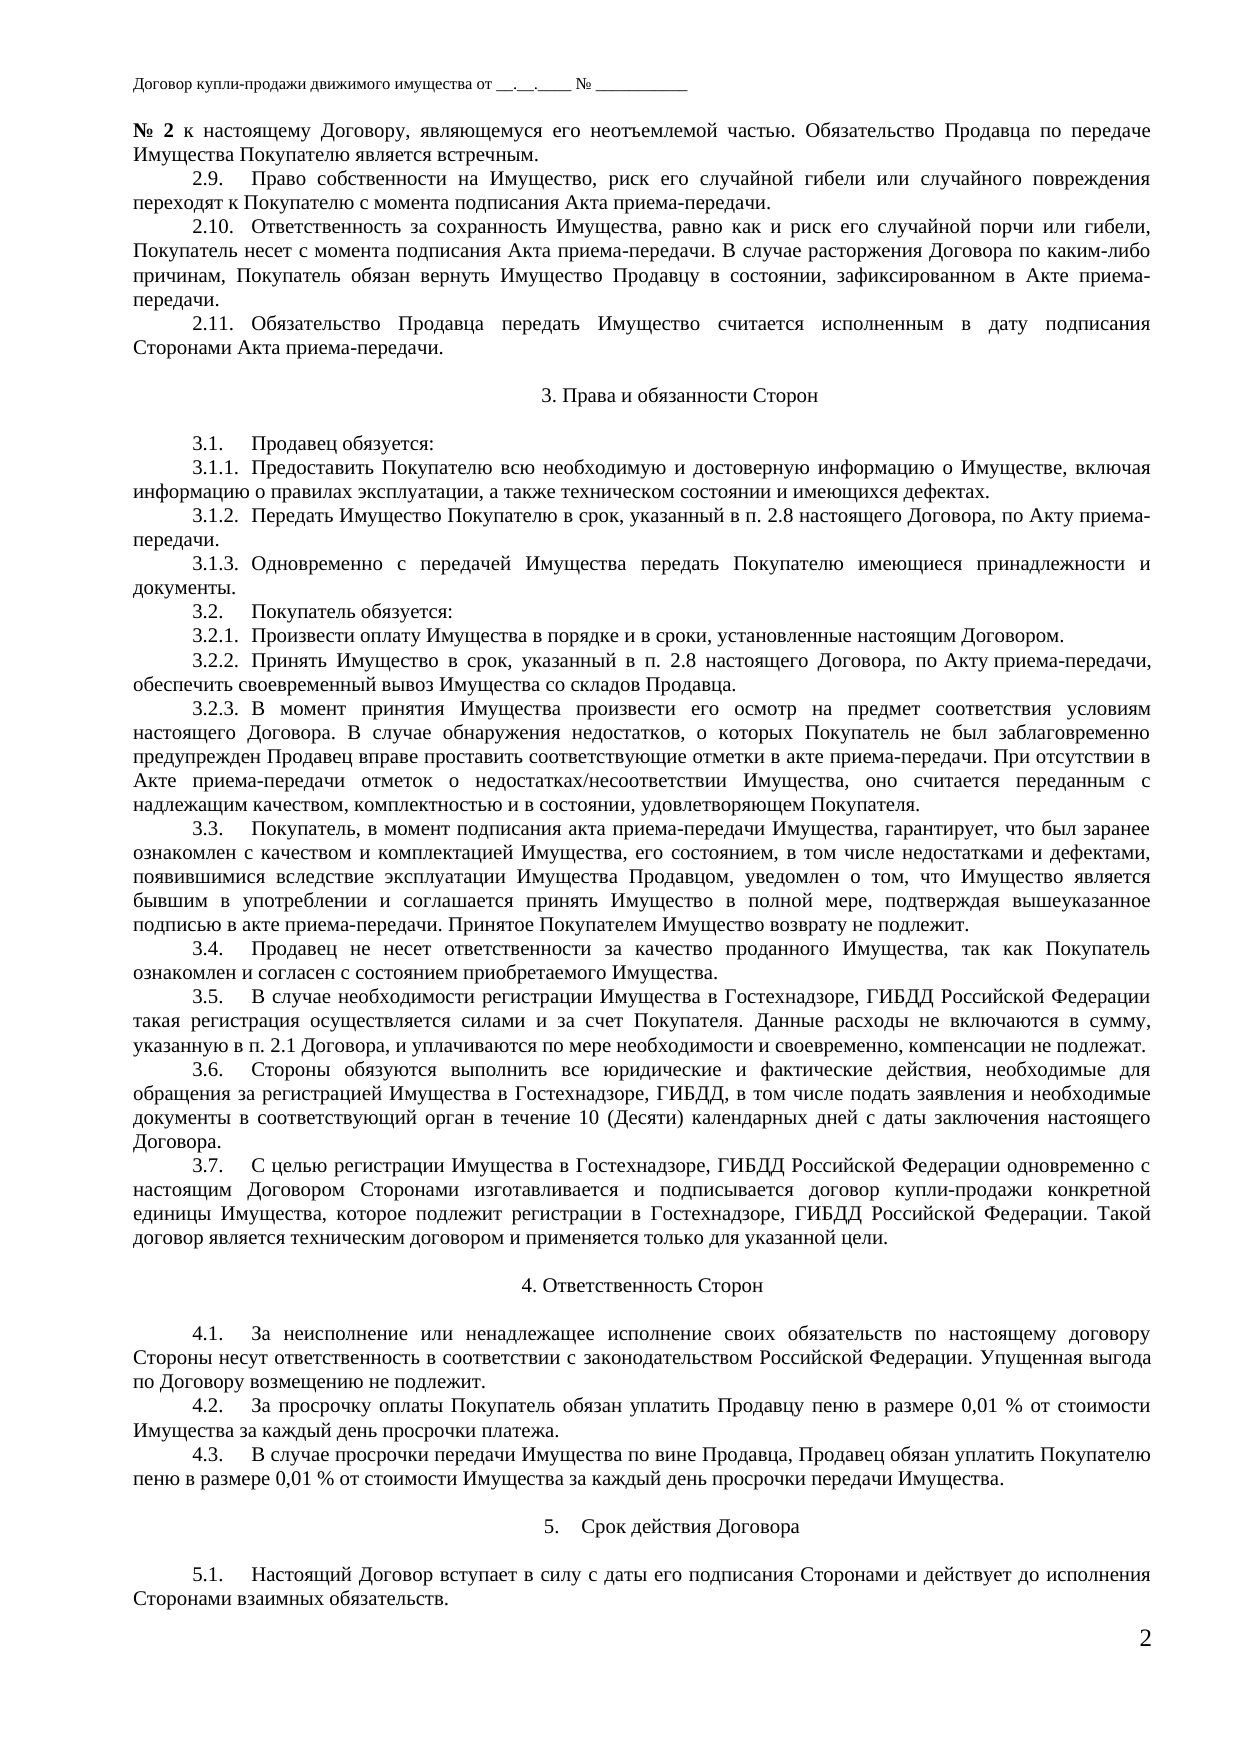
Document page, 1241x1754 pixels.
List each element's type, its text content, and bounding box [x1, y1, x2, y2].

text 3.1.1. Предоставить Покупателю всю необходимую и достоверную информацию о Имуществе, включая информацию о правилах эксплуатации, а также техническом состоянии и имеющихся дефектах. [133, 455, 1152, 503]
text 4.1. За неисполнение или ненадлежащее исполнение своих обязательств по настоящему договору Стороны несут ответственность в соответствии с законодательством Российской Федерации. Упущенная выгода по Договору возмещению не подлежит. [133, 1321, 1152, 1393]
text 3. Права и обязанности Сторон [133, 383, 1152, 407]
text 3.6. Стороны обязуются выполнить все юридические и фактические действия, необходимые для обращения за регистрацией Имущества в Гостехнадзоре, ГИБДД, в том числе подать заявления и необходимые документы в соответствующий орган в течение 10 (Десяти) календарных дней с даты заключения настоящего Договора. [133, 1057, 1152, 1153]
list Срок действия Договора [192, 1514, 1152, 1538]
text 3.1.2. Передать Имущество Покупателю в срок, указанный в п. 2.8 настоящего Договора, по Акту приема-передачи. [133, 503, 1152, 551]
text 3.7. С целью регистрации Имущества в Гостехнадзоре, ГИБДД Российской Федерации одновременно с настоящим Договором Сторонами изготавливается и подписывается договор купли-продажи конкретной единицы Имущества, которое подлежит регистрации в Гостехнадзоре, ГИБДД Российской Федерации. Такой договор является техническим договором и применяется только для указанной цели. [133, 1153, 1152, 1249]
text 5.1. Настоящий Договор вступает в силу с даты его подписания Сторонами и действует до исполнения Сторонами взаимных обязательств. [133, 1562, 1152, 1610]
text 3.5. В случае необходимости регистрации Имущества в Гостехнадзоре, ГИБДД Российской Федерации такая регистрация осуществляется силами и за счет Покупателя. Данные расходы не включаются в сумму, указанную в п. 2.1 Договора, и уплачиваются по мере необходимости и своевременно, компенсации не подлежат. [133, 984, 1152, 1057]
text 4.3. В случае просрочки передачи Имущества по вине Продавца, Продавец обязан уплатить Покупателю пеню в размере 0,01 % от стоимости Имущества за каждый день просрочки передачи Имущества. [133, 1442, 1152, 1490]
text 3.1.3. Одновременно с передачей Имущества передать Покупателю имеющиеся принадлежности и документы. [133, 551, 1152, 599]
text 2.9. Право собственности на Имущество, риск его случайной гибели или случайного повреждения переходят к Покупателю с момента подписания Акта приема-передачи. [133, 166, 1152, 214]
text 2.10. Ответственность за сохранность Имущества, равно как и риск его случайной порчи или гибели, Покупатель несет с момента подписания Акта приема-передачи. В случае расторжения Договора по каким-либо причинам, Покупатель обязан вернуть Имущество Продавцу в состоянии, зафиксированном в Акте приема-передачи. [133, 214, 1152, 311]
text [133, 118, 1152, 166]
text 3.2.1. Произвести оплату Имущества в порядке и в сроки, установленные настоящим Договором. [133, 623, 1152, 647]
text 2.11. Обязательство Продавца передать Имущество считается исполненным в дату подписания Сторонами Акта приема-передачи. [133, 311, 1152, 359]
text 4.2. За просрочку оплаты Покупатель обязан уплатить Продавцу пеню в размере 0,01 % от стоимости Имущества за каждый день просрочки платежа. [133, 1393, 1152, 1442]
text 3.2. Покупатель обязуется: [133, 599, 1152, 623]
text 3.3. Покупатель, в момент подписания акта приема-передачи Имущества, гарантирует, что был заранее ознакомлен с качеством и комплектацией Имущества, его состоянием, в том числе недостатками и дефектами, появившимися вследствие эксплуатации Имущества Продавцом, уведомлен о том, что Имущество является бывшим в употреблении и соглашается принять Имущество в полной мере, подтверждая вышеуказанное подписью в акте приема-передачи. Принятое Покупателем Имущество возврату не подлежит. [133, 816, 1152, 936]
text 4. Ответственность Сторон [133, 1273, 1152, 1297]
text 3.1. Продавец обязуется: [133, 431, 1152, 455]
text 3.4. Продавец не несет ответственности за качество проданного Имущества, так как Покупатель ознакомлен и согласен с состоянием приобретаемого Имущества. [133, 936, 1152, 984]
text 3.2.3. В момент принятия Имущества произвести его осмотр на предмет соответствия условиям настоящего Договора. В случае обнаружения недостатков, о которых Покупатель не был заблаговременно предупрежден Продавец вправе проставить соответствующие отметки в акте приема-передачи. При отсутствии в Акте приема-передачи отметок о недостатках/несоответствии Имущества, оно считается переданным с надлежащим качеством, комплектностью и в состоянии, удовлетворяющем Покупателя. [133, 696, 1152, 816]
text 3.2.2. Принять Имущество в срок, указанный в п. 2.8 настоящего Договора, по Акту приема-передачи, обеспечить своевременный вывоз Имущества со складов Продавца. [133, 647, 1152, 696]
